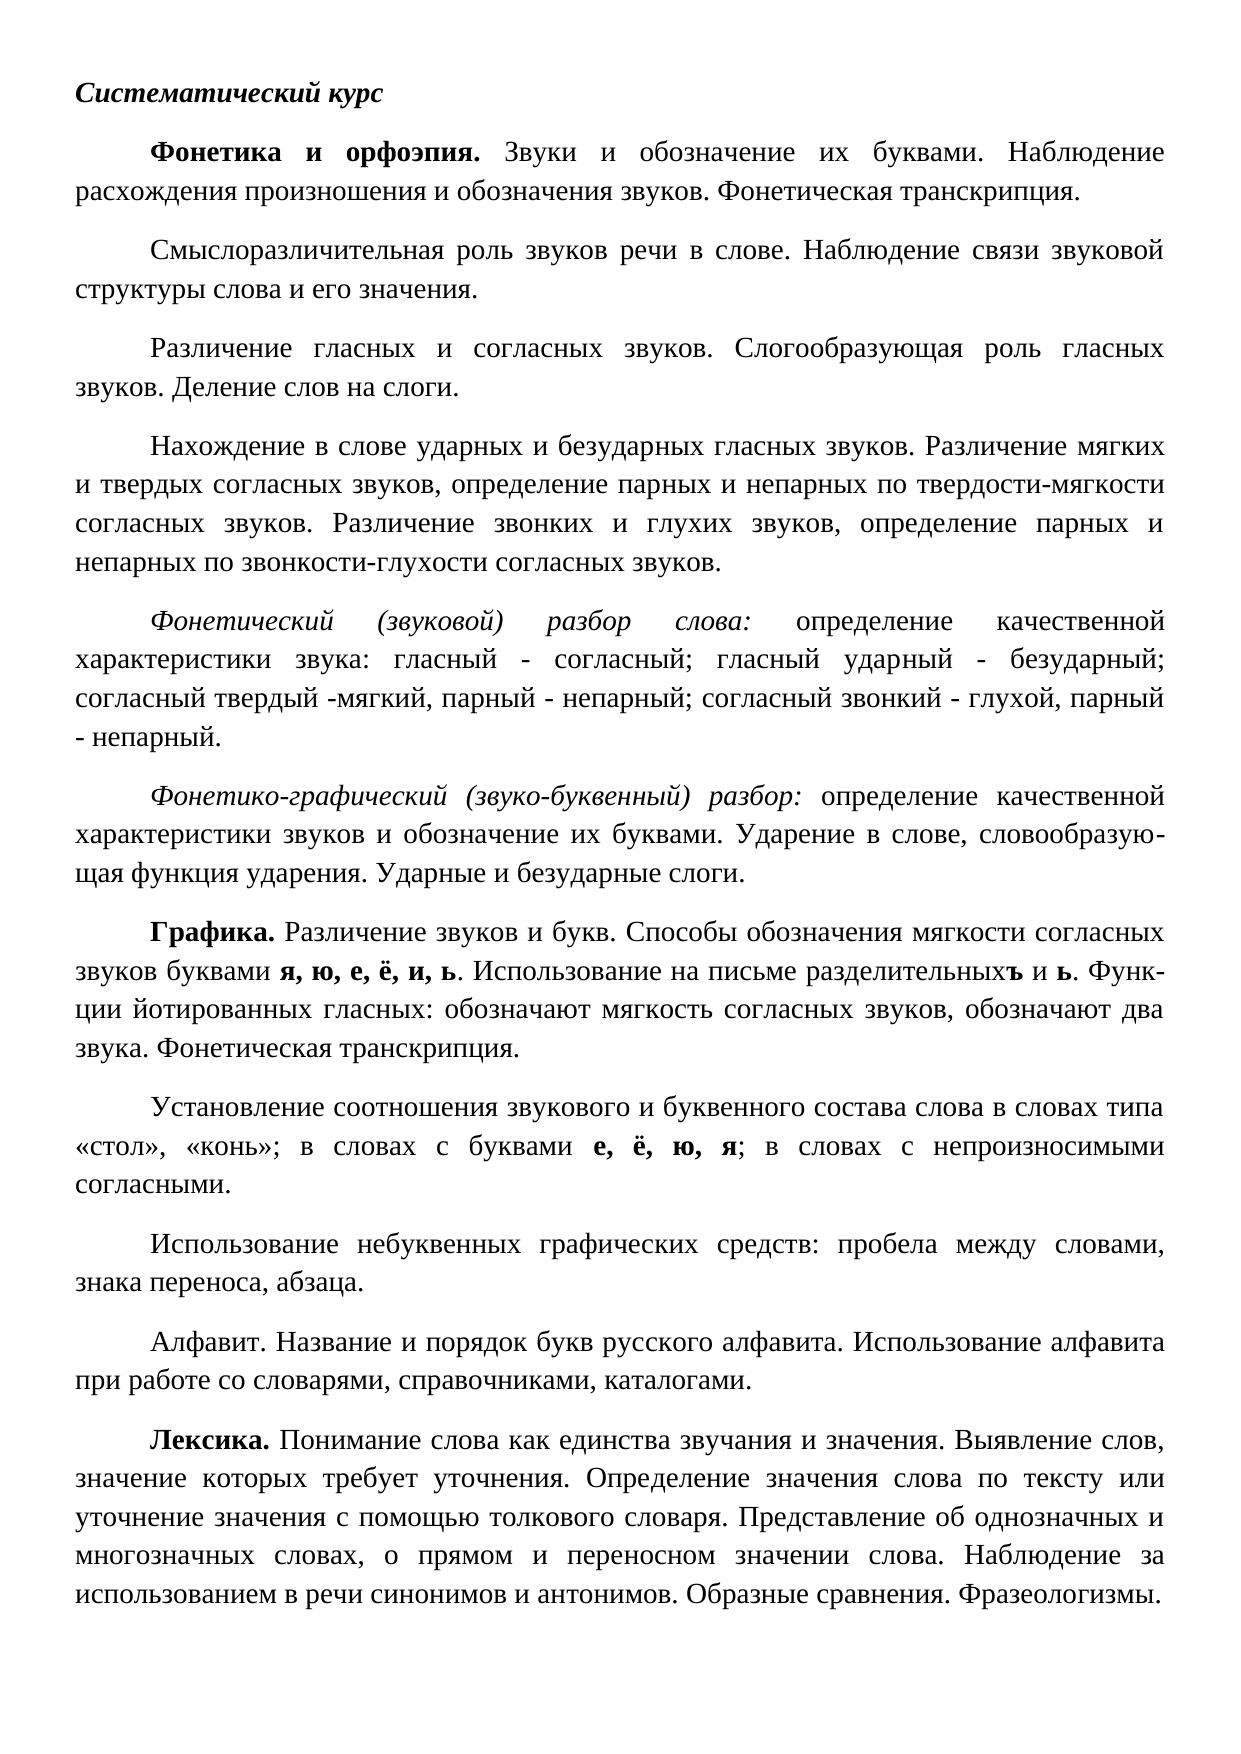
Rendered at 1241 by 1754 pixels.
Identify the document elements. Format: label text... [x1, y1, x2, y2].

text Фонетико-графический (звуко-буквенный) разбор: определение качественной характеристики звуков и обозначение их буквами. Ударение в слове, словообразующая функция ударения. Ударные и безударные слоги. [75, 778, 1165, 889]
text Различение гласных и согласных звуков. Слогообразующая роль гласных звуков. Деление слов на слоги. [75, 330, 1165, 402]
text Фонетический (звуковой) разбор слова: определение качественной характеристики звука: гласный - согласный; гласный ударный - безударный; согласный твердый -мягкий, парный - непарный; согласный звонкий - глухой, парный - непарный. [75, 603, 1165, 752]
text Фонетика и орфоэпия. Звуки и обозначение их буквами. Наблюдение расхождения произношения и обозначения звуков. Фонетическая транскрипция. [75, 134, 1165, 206]
text Алфавит. Название и порядок букв русского алфавита. Использование алфавита при работе со словарями, справочниками, каталогами. [75, 1324, 1165, 1396]
text Использование небуквенных графических средств: пробела между словами, знака переноса, абзаца. [75, 1226, 1165, 1298]
text Смыслоразличительная роль звуков речи в слове. Наблюдение связи звуковой структуры слова и его значения. [75, 232, 1165, 304]
text Установление соотношения звукового и буквенного состава слова в словах типа «стол», «конь»; в словах с буквами е, ё, ю, я; в словах с непроизносимыми согласными. [75, 1089, 1165, 1200]
text Графика. Различение звуков и букв. Способы обозначения мягкости согласных звуков буквами я, ю, е, ё, и, ь. Использование на письме разделительныхъ и ь. Функции йотированных гласных: обозначают мягкость согласных звуков, обозначают два звука. Фонетическая транскрипция. [75, 914, 1165, 1064]
text Нахождение в слове ударных и безударных гласных звуков. Различение мягких и твердых согласных звуков, определение парных и непарных по твердости-мягкости согласных звуков. Различение звонких и глухих звуков, определение парных и непарных по звонкости-глухости согласных звуков. [75, 428, 1165, 577]
text Систематический курс [75, 75, 1165, 108]
text Лексика. Понимание слова как единства звучания и значения. Выявление слов, значение которых требует уточнения. Определение значения слова по тексту или уточнение значения с помощью толкового словаря. Представление об однозначных и многозначных словах, о прямом и переносном значении слова. Наблюдение за использованием в речи синонимов и антонимов. Образные сравнения. Фразеологизмы. [75, 1422, 1165, 1609]
